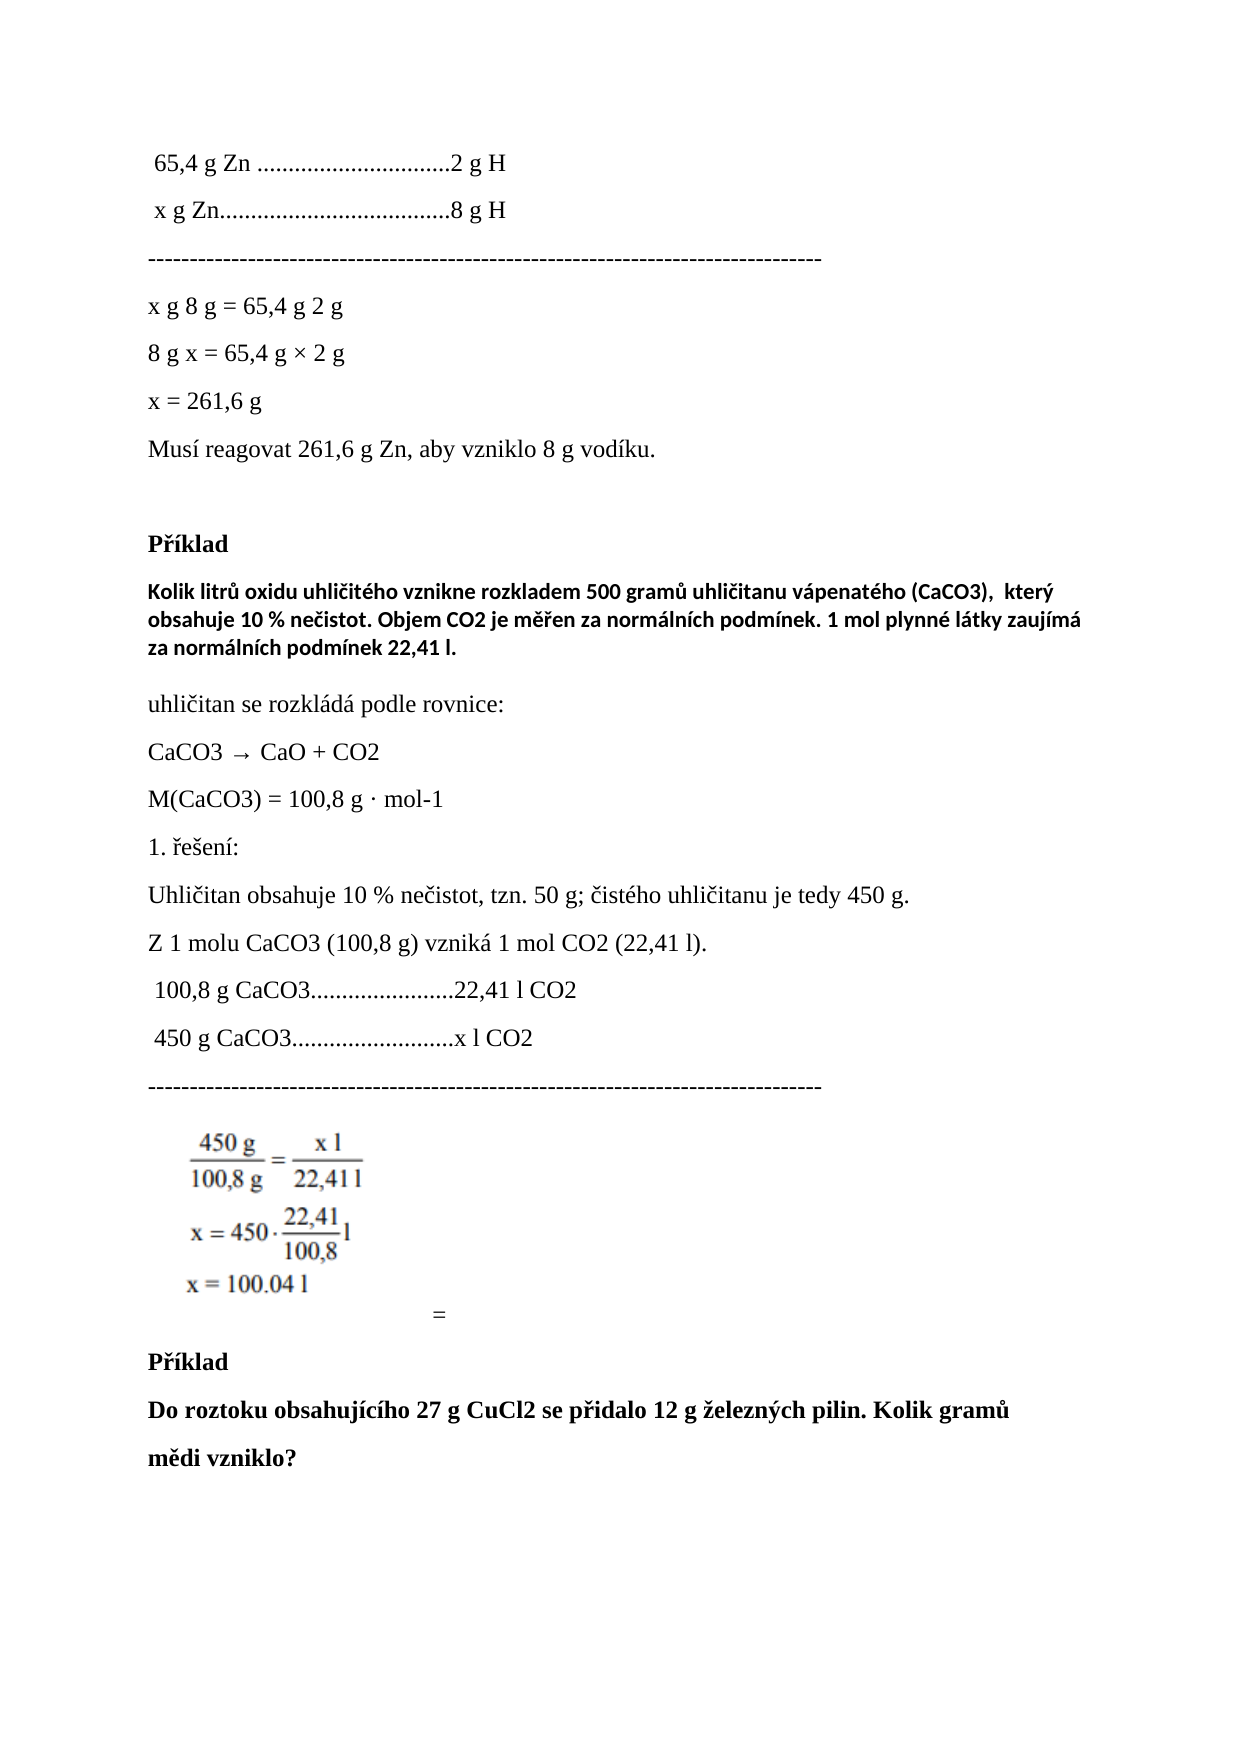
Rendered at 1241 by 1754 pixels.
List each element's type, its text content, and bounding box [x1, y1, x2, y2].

text 1. řešení: [148, 832, 1093, 861]
text Kolik litrů oxidu uhličitého vznikne rozkladem 500 gramů uhličitanu vápenatého (CaCO3), který obsahuje 10 % nečistot. Objem CO2 je měřen za normálních podmínek. 1 mol plynné látky zaujímá za normálních podmínek 22,41 l. [148, 577, 1093, 661]
text 450 g CaCO3..........................x l CO2 [148, 1023, 1093, 1052]
text 100,8 g CaCO3.......................22,41 l CO2 [148, 975, 1093, 1004]
text x = 261,6 g [148, 386, 1093, 415]
text Příklad [148, 529, 1093, 558]
text uhličitan se rozkládá podle rovnice: [148, 689, 1093, 718]
text Z 1 molu CaCO3 (100,8 g) vzniká 1 mol CO2 (22,41 l). [148, 928, 1093, 956]
text x g Zn.....................................8 g H [148, 195, 1093, 224]
text Do roztoku obsahujícího 27 g CuCl2 se přidalo 12 g železných pilin. Kolik gramů [148, 1395, 1093, 1424]
text mědi vzniklo? [148, 1443, 1093, 1472]
text --------------------------------------------------------------------------------- [148, 243, 1093, 272]
text 8 g x = 65,4 g × 2 g [148, 338, 1093, 367]
text CaCO3 → CaO + CO2 [148, 737, 1093, 766]
text Musí reagovat 261,6 g Zn, aby vzniklo 8 g vodíku. [148, 434, 1093, 463]
text --------------------------------------------------------------------------------- [148, 1071, 1093, 1099]
text 65,4 g Zn ...............................2 g H [148, 148, 1093, 176]
text M(CaCO3) = 100,8 g · mol-1 [148, 784, 1093, 813]
text Příklad [148, 1347, 1093, 1376]
text x g 8 g = 65,4 g 2 g [148, 291, 1093, 319]
picture [147, 1118, 432, 1324]
text Uhličitan obsahuje 10 % nečistot, tzn. 50 g; čistého uhličitanu je tedy 450 g. [148, 880, 1093, 909]
